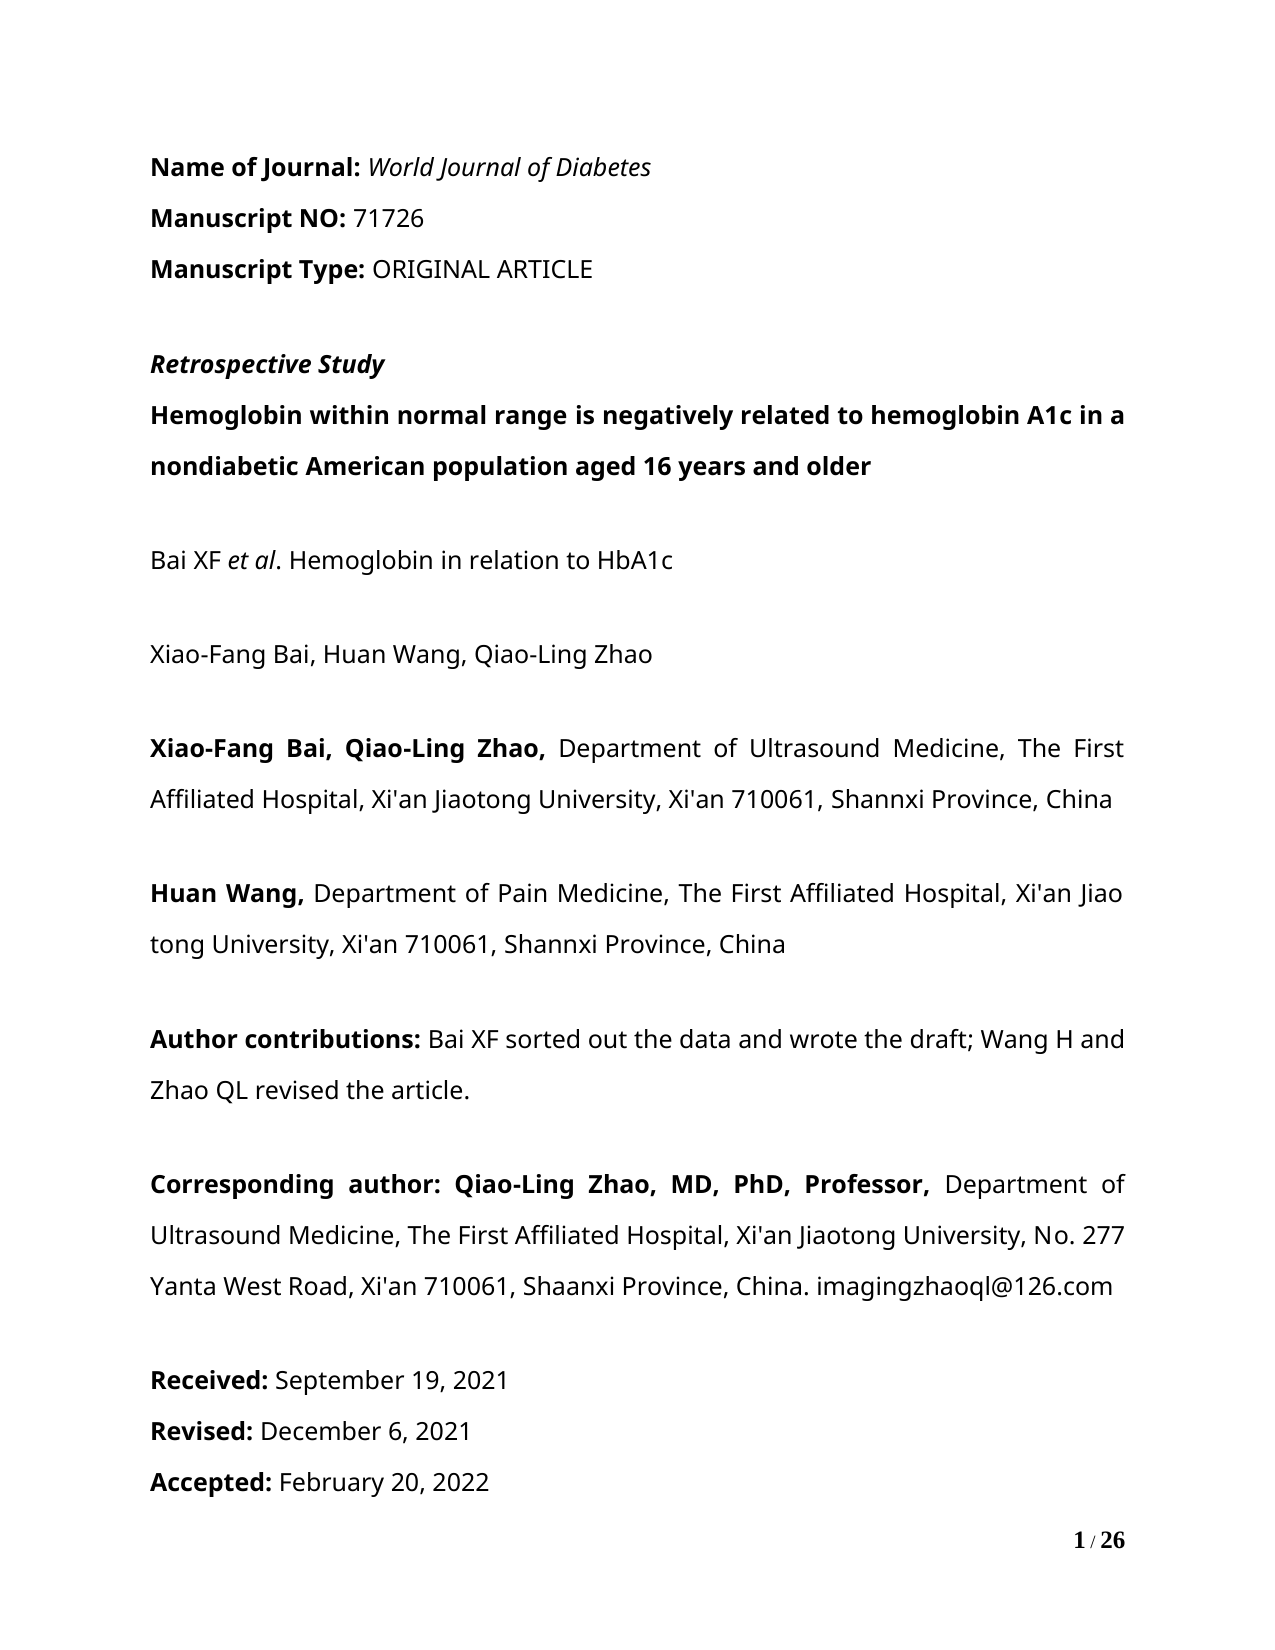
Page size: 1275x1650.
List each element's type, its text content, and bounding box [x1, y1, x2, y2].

text Revised: December 6, 2021 [150, 1414, 1125, 1448]
text Hemoglobin within normal range is negatively related to hemoglobin A1c in a nondiabetic American population aged 16 years and older [150, 397, 1125, 482]
text Xiao-Fang Bai, Huan Wang, Qiao-Ling Zhao [150, 637, 1125, 671]
text Name of Journal: World Journal of Diabetes [150, 150, 1125, 184]
text Huan Wang, Department of Pain Medicine, The First Affiliated Hospital, Xi'an Jiao tong University, Xi'an 710061, Shannxi Province, China [150, 876, 1125, 961]
text Accepted: February 20, 2022 [150, 1465, 1125, 1499]
text Manuscript NO: 71726 [150, 201, 1125, 235]
text Bai XF et al. Hemoglobin in relation to HbA1c [150, 542, 1125, 577]
text Retrospective Study [150, 346, 1125, 380]
text Author contributions: Bai XF sorted out the data and wrote the draft; Wang H and Zhao QL revised the article. [150, 1021, 1125, 1106]
text Xiao-Fang Bai, Qiao-Ling Zhao, Department of Ultrasound Medicine, The First Affiliated Hospital, Xi'an Jiaotong University, Xi'an 710061, Shannxi Province, China [150, 731, 1125, 816]
text Manuscript Type: ORIGINAL ARTICLE [150, 252, 1125, 286]
text Received: September 19, 2021 [150, 1363, 1125, 1397]
text Corresponding author: Qiao-Ling Zhao, MD, PhD, Professor, Department of Ultrasound Medicine, The First Affiliated Hospital, Xi'an Jiaotong University, No. 277 Yanta West Road, Xi'an 710061, Shaanxi Province, China. imagingzhaoql@126.com [150, 1166, 1125, 1303]
